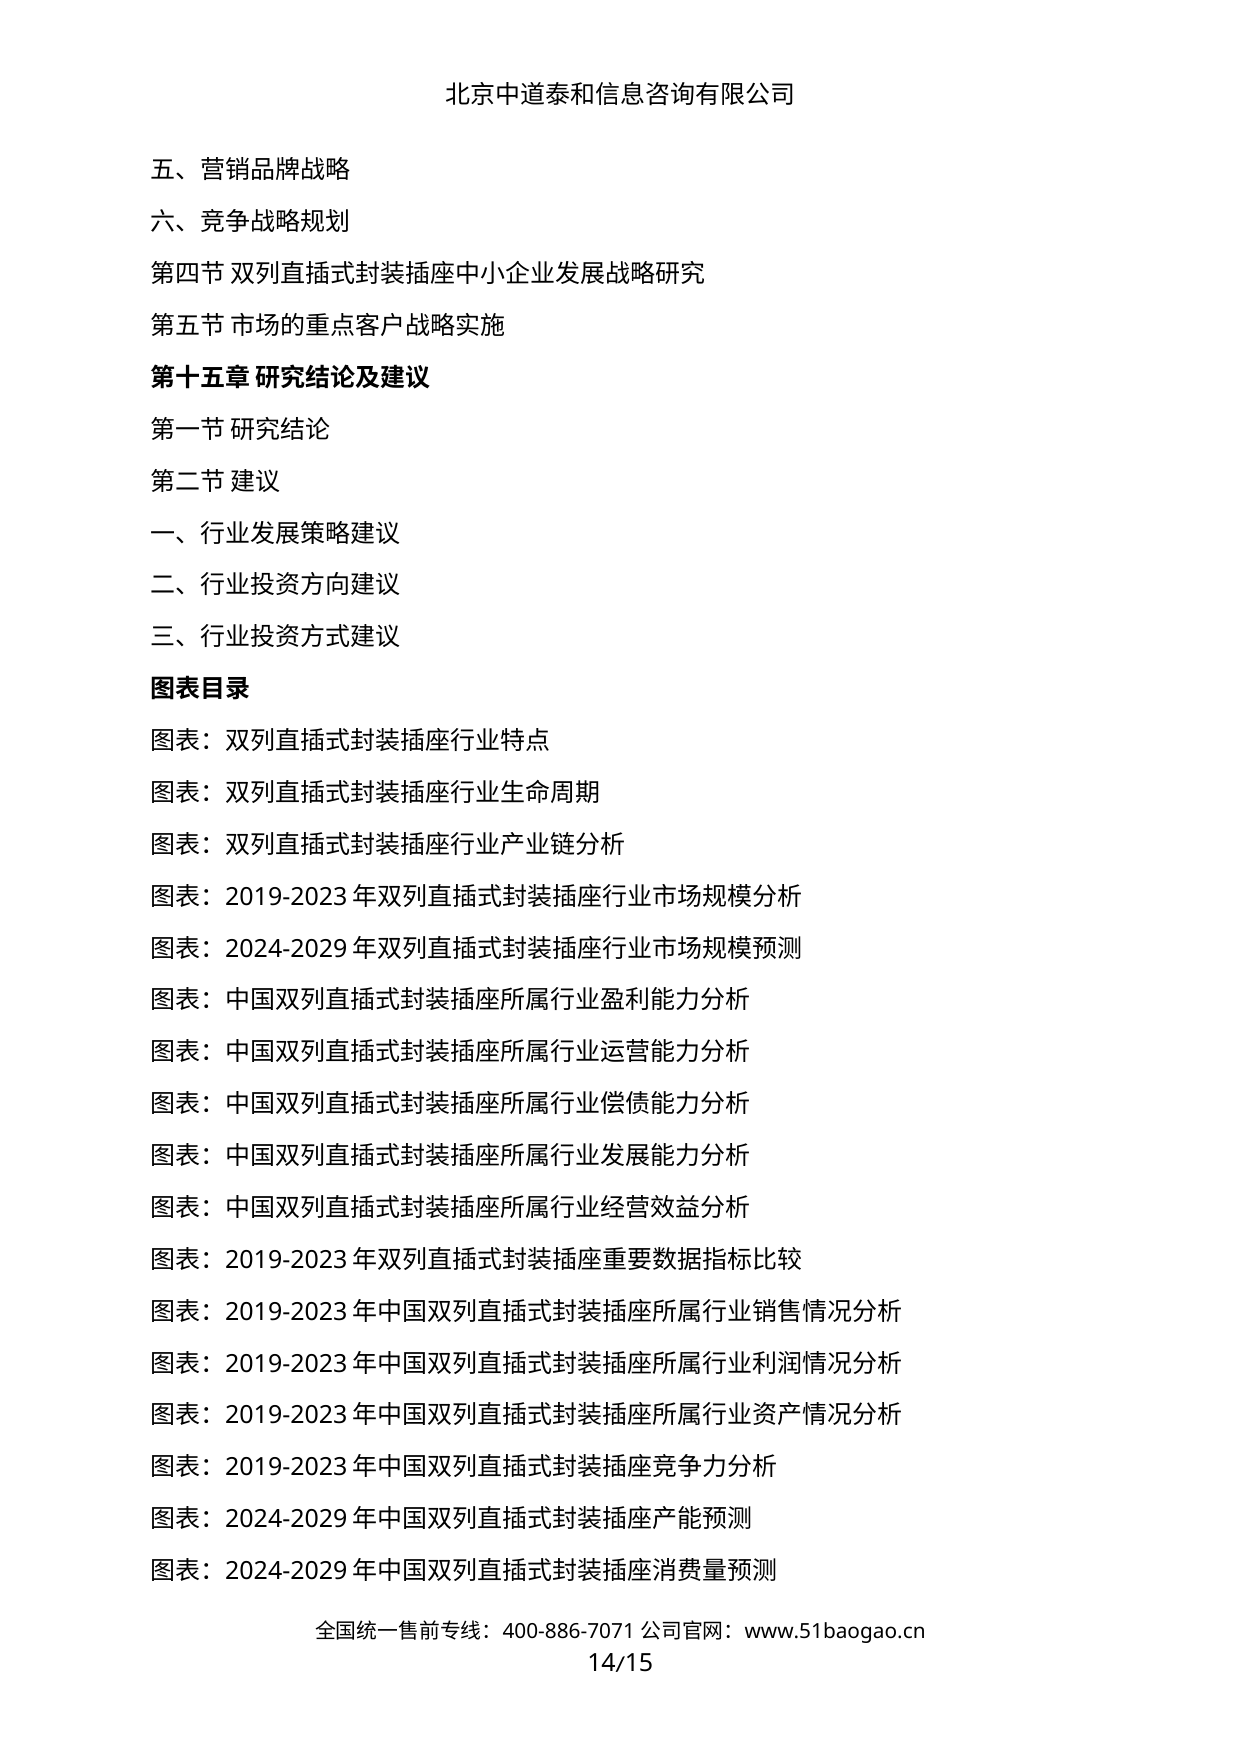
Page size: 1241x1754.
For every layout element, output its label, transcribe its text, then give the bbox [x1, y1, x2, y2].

text 一、行业发展策略建议 [150, 513, 1090, 549]
text 图表：中国双列直插式封装插座所属行业盈利能力分析 [150, 980, 1090, 1016]
text 六、竞争战略规划 [150, 202, 1090, 238]
text 图表：双列直插式封装插座行业特点 [150, 721, 1090, 757]
text 图表：2019-2023年中国双列直插式封装插座所属行业销售情况分析 [150, 1291, 1090, 1327]
text 图表：中国双列直插式封装插座所属行业偿债能力分析 [150, 1084, 1090, 1120]
text 图表：2019-2023年中国双列直插式封装插座竞争力分析 [150, 1447, 1090, 1483]
text 图表：中国双列直插式封装插座所属行业发展能力分析 [150, 1136, 1090, 1172]
text 图表：2019-2023年中国双列直插式封装插座所属行业利润情况分析 [150, 1343, 1090, 1379]
text 三、行业投资方式建议 [150, 617, 1090, 653]
text 第四节 双列直插式封装插座中小企业发展战略研究 [150, 254, 1090, 290]
text 二、行业投资方向建议 [150, 565, 1090, 601]
text 图表：中国双列直插式封装插座所属行业经营效益分析 [150, 1187, 1090, 1224]
text 图表：2019-2023年双列直插式封装插座重要数据指标比较 [150, 1239, 1090, 1276]
text 第一节 研究结论 [150, 409, 1090, 446]
text 图表：2019-2023年双列直插式封装插座行业市场规模分析 [150, 876, 1090, 912]
text 第十五章 研究结论及建议 [150, 357, 1090, 394]
text 图表目录 [150, 669, 1090, 705]
text 图表：2024-2029年中国双列直插式封装插座消费量预测 [150, 1551, 1090, 1587]
text 图表：双列直插式封装插座行业产业链分析 [150, 824, 1090, 861]
text 图表：2019-2023年中国双列直插式封装插座所属行业资产情况分析 [150, 1395, 1090, 1431]
text 图表：中国双列直插式封装插座所属行业运营能力分析 [150, 1032, 1090, 1068]
text 图表：双列直插式封装插座行业生命周期 [150, 772, 1090, 809]
text 图表：2024-2029年双列直插式封装插座行业市场规模预测 [150, 928, 1090, 964]
text 第二节 建议 [150, 461, 1090, 497]
text 第五节 市场的重点客户战略实施 [150, 306, 1090, 342]
text 图表：2024-2029年中国双列直插式封装插座产能预测 [150, 1499, 1090, 1535]
text 五、营销品牌战略 [150, 150, 1090, 186]
